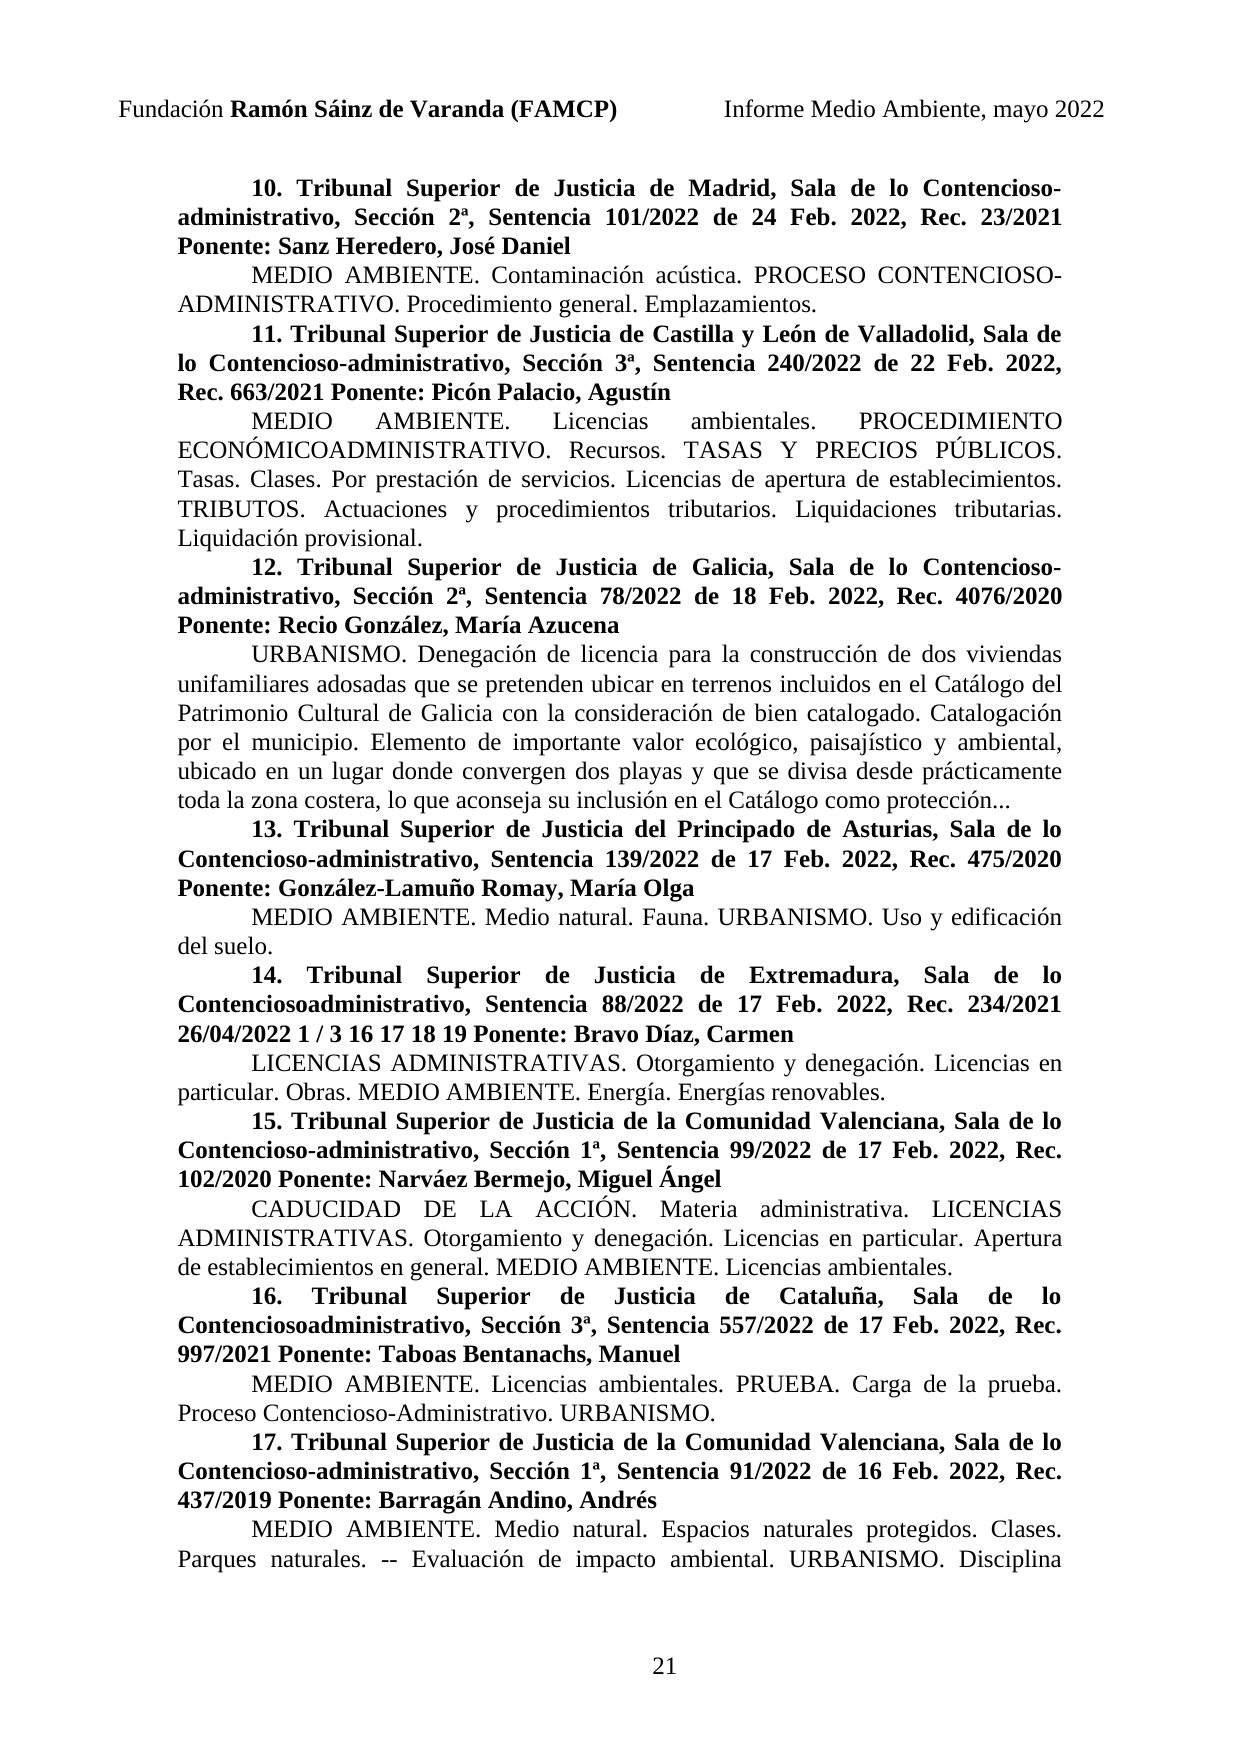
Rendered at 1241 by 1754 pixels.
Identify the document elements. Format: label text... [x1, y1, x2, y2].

list MEDIO AMBIENTE. Licencias ambientales. PRUEBA. Carga de la prueba. Proceso Contencioso-Administrativo. URBANISMO. [177, 1369, 1063, 1427]
list URBANISMO. Denegación de licencia para la construcción de dos viviendas unifamiliares adosadas que se pretenden ubicar en terrenos incluidos en el Catálogo del Patrimonio Cultural de Galicia con la consideración de bien catalogado. Catalogación por el municipio. Elemento de importante valor ecológico, paisajístico y ambiental, ubicado en un lugar donde convergen dos playas y que se divisa desde prácticamente toda la zona costera, lo que aconseja su inclusión en el Catálogo como protección... [177, 639, 1063, 814]
list CADUCIDAD DE LA ACCIÓN. Materia administrativa. LICENCIAS ADMINISTRATIVAS. Otorgamiento y denegación. Licencias en particular. Apertura de establecimientos en general. MEDIO AMBIENTE. Licencias ambientales. [177, 1194, 1063, 1281]
list 11. Tribunal Superior de Justicia de Castilla y León de Valladolid, Sala de lo Contencioso-administrativo, Sección 3ª, Sentencia 240/2022 de 22 Feb. 2022, Rec. 663/2021 Ponente: Picón Palacio, Agustín [177, 319, 1063, 406]
list 10. Tribunal Superior de Justicia de Madrid, Sala de lo Contencioso-administrativo, Sección 2ª, Sentencia 101/2022 de 24 Feb. 2022, Rec. 23/2021 Ponente: Sanz Heredero, José Daniel [177, 173, 1063, 260]
list 15. Tribunal Superior de Justicia de la Comunidad Valenciana, Sala de lo Contencioso-administrativo, Sección 1ª, Sentencia 99/2022 de 17 Feb. 2022, Rec. 102/2020 Ponente: Narváez Bermejo, Miguel Ángel [177, 1106, 1063, 1194]
list MEDIO AMBIENTE. Licencias ambientales. PROCEDIMIENTO ECONÓMICOADMINISTRATIVO. Recursos. TASAS Y PRECIOS PÚBLICOS. Tasas. Clases. Por prestación de servicios. Licencias de apertura de establecimientos. TRIBUTOS. Actuaciones y procedimientos tributarios. Liquidaciones tributarias. Liquidación provisional. [177, 406, 1063, 552]
list 16. Tribunal Superior de Justicia de Cataluña, Sala de lo Contenciosoadministrativo, Sección 3ª, Sentencia 557/2022 de 17 Feb. 2022, Rec. 997/2021 Ponente: Taboas Bentanachs, Manuel [177, 1281, 1063, 1369]
list 17. Tribunal Superior de Justicia de la Comunidad Valenciana, Sala de lo Contencioso-administrativo, Sección 1ª, Sentencia 91/2022 de 16 Feb. 2022, Rec. 437/2019 Ponente: Barragán Andino, Andrés [177, 1427, 1063, 1514]
list 13. Tribunal Superior de Justicia del Principado de Asturias, Sala de lo Contencioso-administrativo, Sentencia 139/2022 de 17 Feb. 2022, Rec. 475/2020 Ponente: González-Lamuño Romay, María Olga [177, 814, 1063, 902]
list LICENCIAS ADMINISTRATIVAS. Otorgamiento y denegación. Licencias en particular. Obras. MEDIO AMBIENTE. Energía. Energías renovables. [177, 1048, 1063, 1106]
list 14. Tribunal Superior de Justicia de Extremadura, Sala de lo Contenciosoadministrativo, Sentencia 88/2022 de 17 Feb. 2022, Rec. 234/2021 26/04/2022 1 / 3 16 17 18 19 Ponente: Bravo Díaz, Carmen [177, 960, 1063, 1048]
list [177, 1514, 1063, 1573]
list MEDIO AMBIENTE. Medio natural. Fauna. URBANISMO. Uso y edificación del suelo. [177, 902, 1063, 960]
list MEDIO AMBIENTE. Contaminación acústica. PROCESO CONTENCIOSO-ADMINISTRATIVO. Procedimiento general. Emplazamientos. [177, 260, 1063, 319]
list 12. Tribunal Superior de Justicia de Galicia, Sala de lo Contencioso-administrativo, Sección 2ª, Sentencia 78/2022 de 18 Feb. 2022, Rec. 4076/2020 Ponente: Recio González, María Azucena [177, 552, 1063, 639]
